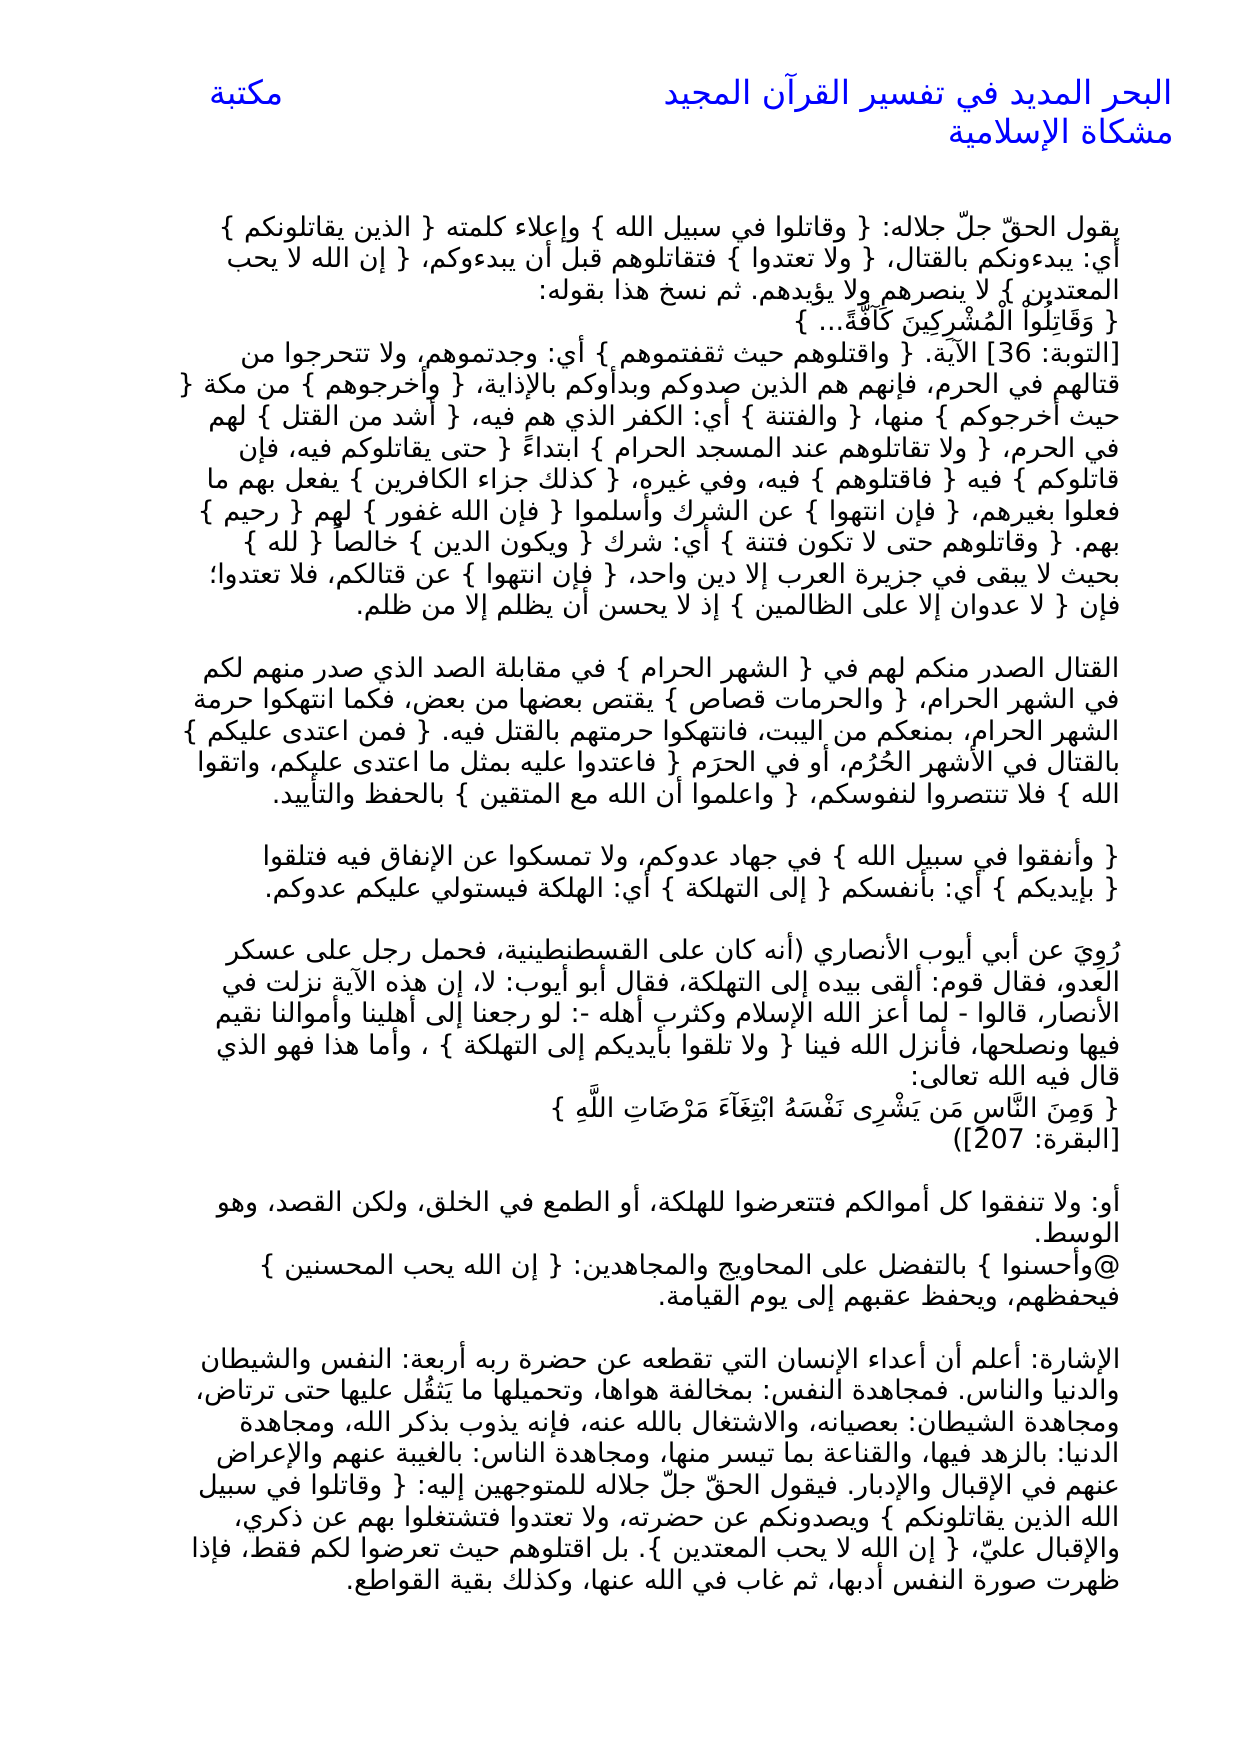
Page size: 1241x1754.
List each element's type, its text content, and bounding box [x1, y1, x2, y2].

text يقول الحقّ جلّ جلاله: { وقاتلوا في سبيل الله } وإعلاء كلمته { الذين يقاتلونكم } أي: يبدءونكم بالقتال، { ولا تعتدوا } فتقاتلوهم قبل أن يبدءوكم، { إن الله لا يحب المعتدين } لا ينصرهم ولا يؤيدهم. ثم نسخ هذا بقوله: [176, 211, 1120, 306]
text [البقرة: 207]) [176, 1124, 1120, 1155]
text @وأحسنوا } بالتفضل على المحاويج والمجاهدين: { إن الله يحب المحسنين } فيحفظهم، ويحفظ عقبهم إلى يوم القيامة. [176, 1249, 1120, 1312]
text { وأنفقوا في سبيل الله } في جهاد عدوكم، ولا تمسكوا عن الإنفاق فيه فتلقوا { بإيديكم } أي: بأنفسكم { إلى التهلكة } أي: الهلكة فيستولي عليكم عدوكم. [176, 841, 1120, 904]
text { وَقَاتِلُواْ الْمُشْرِكِينَ كَآفَّةً... } [176, 306, 1120, 337]
text القتال الصدر منكم لهم في { الشهر الحرام } في مقابلة الصد الذي صدر منهم لكم في الشهر الحرام، { والحرمات قصاص } يقتص بعضها من بعض، فكما انتهكوا حرمة الشهر الحرام، بمنعكم من اليبت، فانتهكوا حرمتهم بالقتل فيه. { فمن اعتدى عليكم } بالقتال في الأشهر الحُرُم، أو في الحرَم { فاعتدوا عليه بمثل ما اعتدى عليكم، واتقوا الله } فلا تنتصروا لنفوسكم، { واعلموا أن الله مع المتقين } بالحفظ والتأييد. [176, 652, 1120, 810]
text الإشارة: أعلم أن أعداء الإنسان التي تقطعه عن حضرة ربه أربعة: النفس والشيطان والدنيا والناس. فمجاهدة النفس: بمخالفة هواها، وتحميلها ما يَثقُل عليها حتى ترتاض، ومجاهدة الشيطان: بعصيانه، والاشتغال بالله عنه، فإنه يذوب بذكر الله، ومجاهدة الدنيا: بالزهد فيها، والقناعة بما تيسر منها، ومجاهدة الناس: بالغيبة عنهم والإعراض عنهم في الإقبال والإدبار. فيقول الحقّ جلّ جلاله للمتوجهين إليه: { وقاتلوا في سبيل الله الذين يقاتلونكم } ويصدونكم عن حضرته، ولا تعتدوا فتشتغلوا بهم عن ذكري، والإقبال عليّ، { إن الله لا يحب المعتدين }. بل اقتلوهم حيث تعرضوا لكم فقط، فإذا ظهرت صورة النفس أدبها، ثم غاب في الله عنها، وكذلك بقية القواطع. [176, 1343, 1120, 1596]
text رُوِيَ عن أبي أيوب الأنصاري (أنه كان على القسطنطينية، فحمل رجل على عسكر العدو، فقال قوم: ألقى بيده إلى التهلكة، فقال أبو أيوب: لا، إن هذه الآية نزلت في الأنصار، قالوا - لما أعز الله الإسلام وكثرب أهله -: لو رجعنا إلى أهلينا وأموالنا نقيم فيها ونصلحها، فأنزل الله فينا { ولا تلقوا بأيديكم إلى التهلكة } ، وأما هذا فهو الذي قال فيه الله تعالى: [176, 934, 1120, 1092]
text أو: ولا تنفقوا كل أموالكم فتتعرضوا للهلكة، أو الطمع في الخلق، ولكن القصد، وهو الوسط. [176, 1186, 1120, 1249]
text { وَمِنَ النَّاسِ مَن يَشْرِى نَفْسَهُ ابْتِغَآءَ مَرْضَاتِ اللَّهِ } [176, 1092, 1120, 1124]
text [التوبة: 36] الآية. { واقتلوهم حيث ثقفتموهم } أي: وجدتموهم، ولا تتحرجوا من قتالهم في الحرم، فإنهم هم الذين صدوكم وبدأوكم بالإذاية، { وأخرجوهم } من مكة { حيث أخرجوكم } منها، { والفتنة } أي: الكفر الذي هم فيه، { أشد من القتل } لهم في الحرم، { ولا تقاتلوهم عند المسجد الحرام } ابتداءً { حتى يقاتلوكم فيه، فإن قاتلوكم } فيه { فاقتلوهم } فيه، وفي غيره، { كذلك جزاء الكافرين } يفعل بهم ما فعلوا بغيرهم، { فإن انتهوا } عن الشرك وأسلموا { فإن الله غفور } لهم { رحيم } بهم. { وقاتلوهم حتى لا تكون فتنة } أي: شرك { ويكون الدين } خالصاً { لله } بحيث لا يبقى في جزيرة العرب إلا دين واحد، { فإن انتهوا } عن قتالكم، فلا تعتدوا؛ فإن { لا عدوان إلا على الظالمين } إذ لا يحسن أن يظلم إلا من ظلم. [176, 337, 1120, 621]
